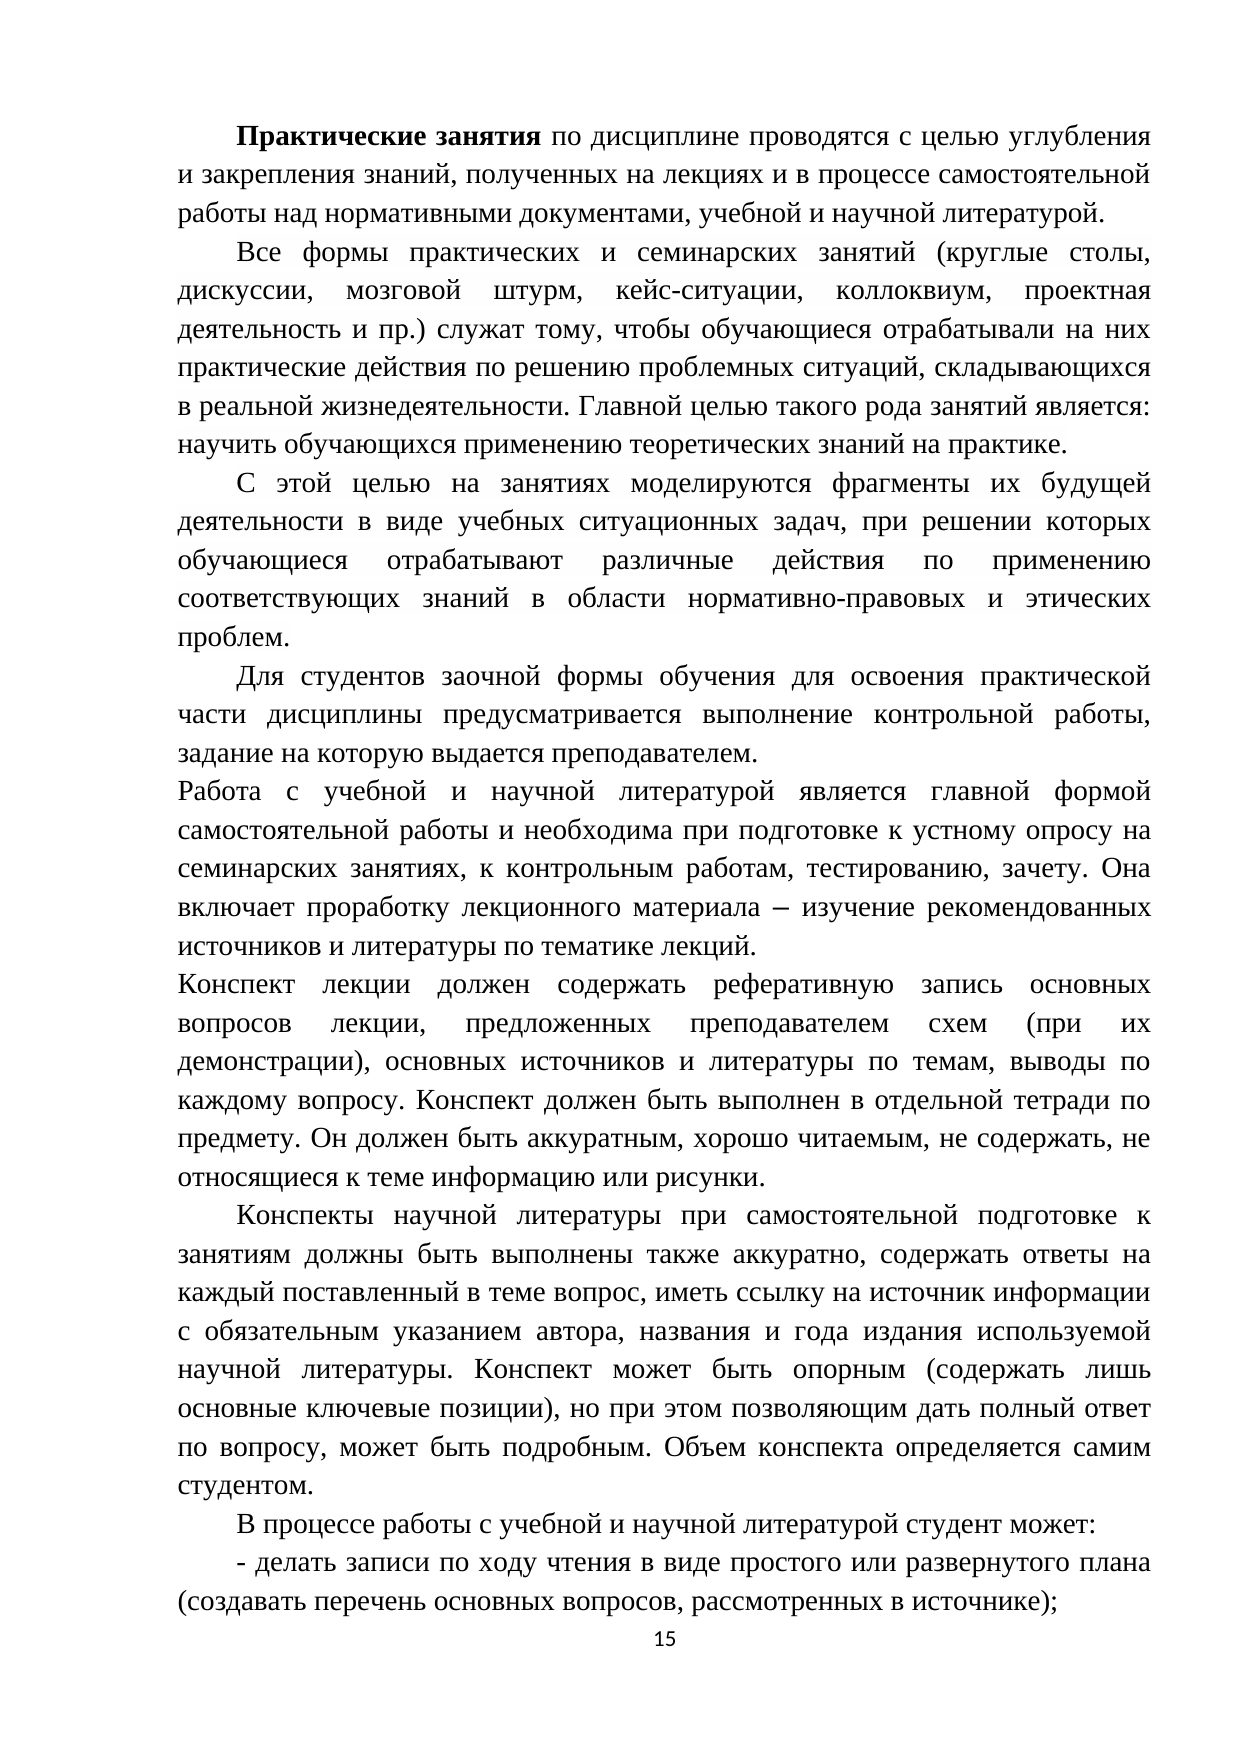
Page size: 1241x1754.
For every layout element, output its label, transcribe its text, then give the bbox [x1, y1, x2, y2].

text С этой целью на занятиях моделируются фрагменты их будущей деятельности в виде учебных ситуационных задач, при решении которых обучающиеся отрабатывают различные действия по применению соответствующих знаний в области нормативно-правовых и этических проблем. [177, 465, 1152, 504]
text Конспект лекции должен содержать реферативную запись основных вопросов лекции, предложенных преподавателем схем (при их демонстрации), основных источников и литературы по темам, выводы по каждому вопросу. Конспект должен быть выполнен в отдельной тетради по предмету. Он должен быть аккуратным, хорошо читаемым, не содержать, не относящиеся к теме информацию или рисунки. [177, 966, 1152, 1192]
text Все формы практических и семинарских занятий (круглые столы, дискуссии, мозговой штурм, кейс-ситуации, коллоквиум, проектная деятельность и пр.) служат тому, чтобы обучающиеся отрабатывали на них практические действия по решению проблемных ситуаций, складывающихся в реальной жизнедеятельности. Главной целью такого рода занятий является: научить обучающихся применению теоретических знаний на практике. [177, 234, 1152, 272]
text Для студентов заочной формы обучения для освоения практической части дисциплины предусматривается выполнение контрольной работы, задание на которую выдается преподавателем. [177, 658, 1152, 768]
text В процессе работы с учебной и научной литературой студент может: [177, 1506, 1152, 1539]
text Конспекты научной литературы при самостоятельной подготовке к занятиям должны быть выполнены также аккуратно, содержать ответы на каждый поставленный в теме вопрос, иметь ссылку на источник информации с обязательным указанием автора, названия и года издания используемой научной литературы. Конспект может быть опорным (содержать лишь основные ключевые позиции), но при этом позволяющим дать полный ответ по вопросу, может быть подробным. Объем конспекта определяется самим студентом. [177, 1197, 1152, 1501]
text - делать записи по ходу чтения в виде простого или развернутого плана (создавать перечень основных вопросов, рассмотренных в источнике); [177, 1544, 1152, 1616]
text Работа с учебной и научной литературой является главной формой самостоятельной работы и необходима при подготовке к устному опросу на семинарских занятиях, к контрольным работам, тестированию, зачету. Она включает проработку лекционного материала – изучение рекомендованных источников и литературы по тематике лекций. [177, 773, 1152, 961]
text Все формы практических и семинарских занятий (круглые столы, дискуссии, мозговой штурм, кейс-ситуации, коллоквиум, проектная деятельность и пр.) служат тому, чтобы обучающиеся отрабатывали на них практические действия по решению проблемных ситуаций, складывающихся в реальной жизнедеятельности. Главной целью такого рода занятий является: научить обучающихся применению теоретических знаний на практике. [177, 421, 1152, 460]
text Практические занятия по дисциплине проводятся с целью углубления и закрепления знаний, полученных на лекциях и в процессе самостоятельной работы над нормативными документами, учебной и научной литературой. [177, 118, 1152, 229]
text С этой целью на занятиях моделируются фрагменты их будущей деятельности в виде учебных ситуационных задач, при решении которых обучающиеся отрабатывают различные действия по применению соответствующих знаний в области нормативно-правовых и этических проблем. [177, 614, 1152, 653]
